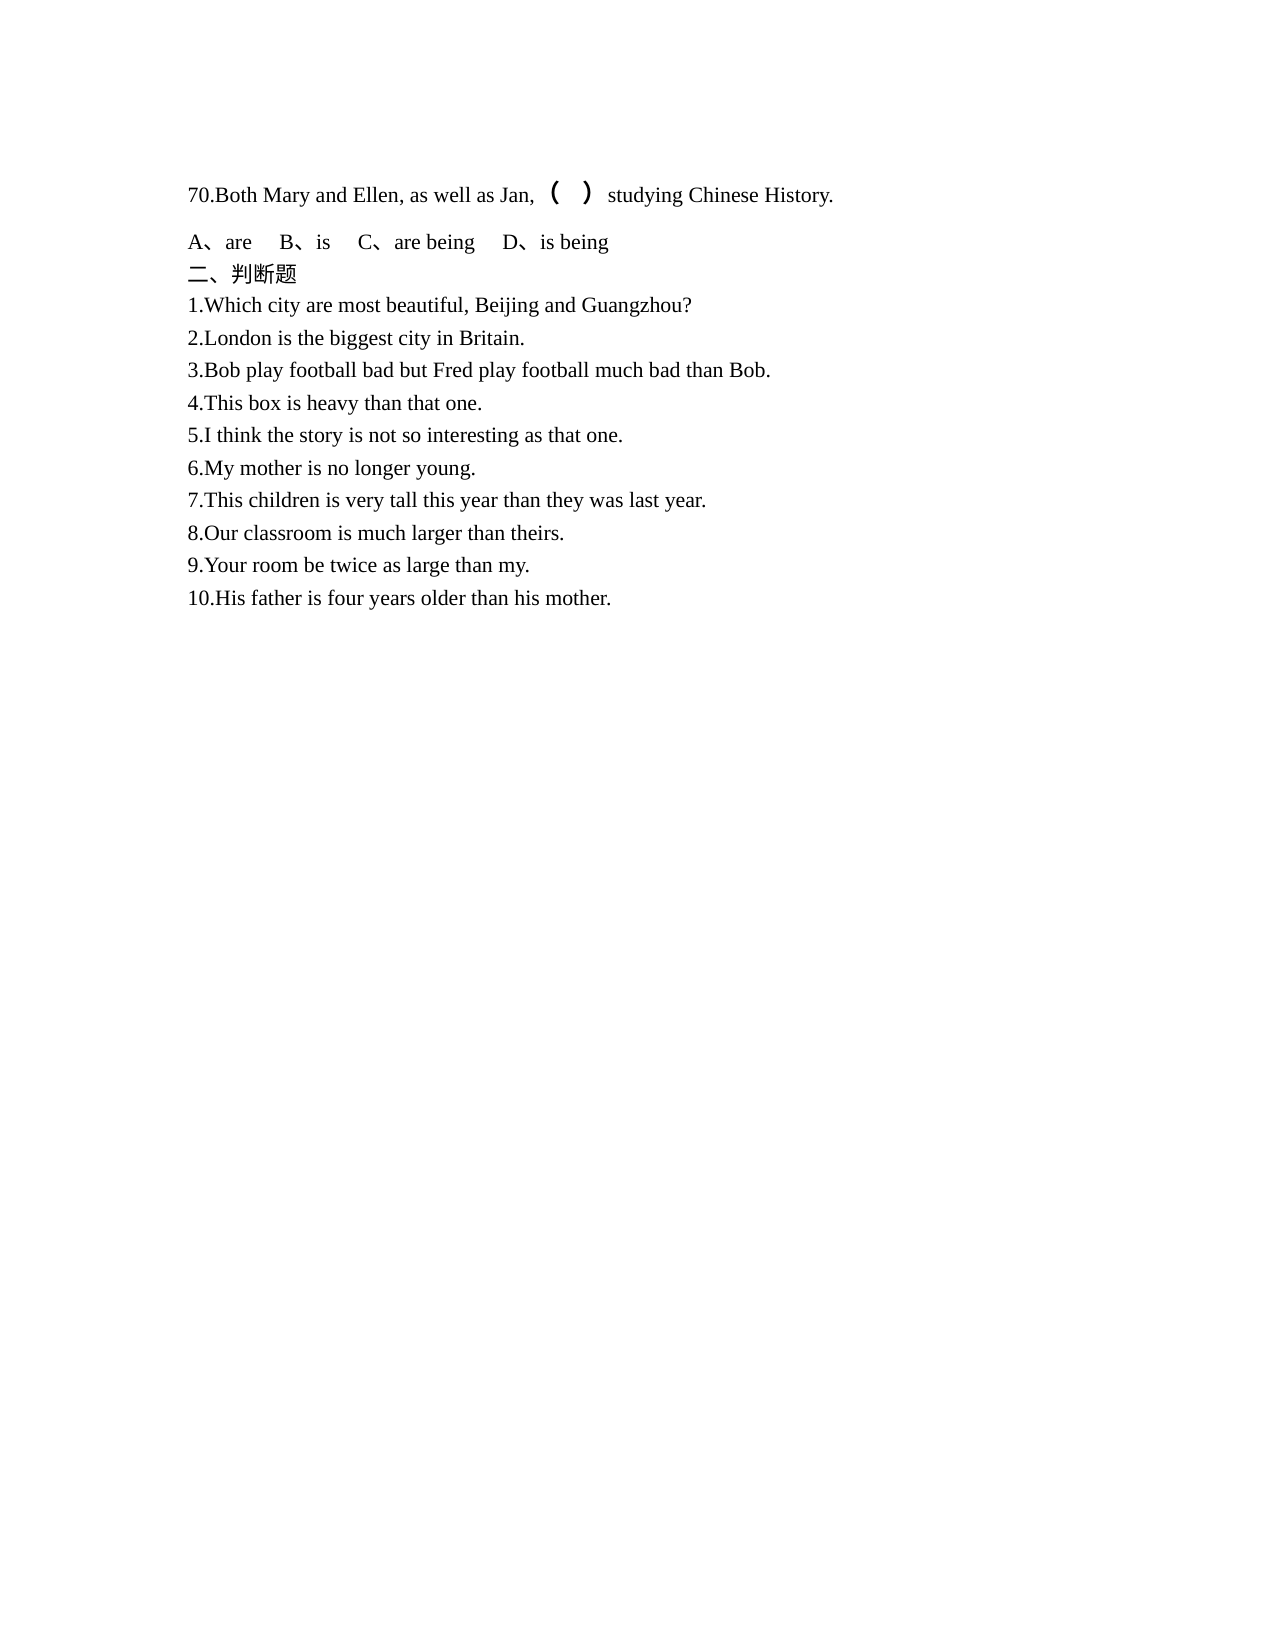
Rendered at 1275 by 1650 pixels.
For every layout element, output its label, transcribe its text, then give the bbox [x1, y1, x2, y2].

text 2.London is the biggest city in Britain. [187, 321, 1087, 354]
text A、are B、is C、are being D、is being [187, 224, 1087, 256]
text 7.This children is very tall this year than they was last year. [187, 484, 1087, 516]
text 二、判断题 [187, 256, 1087, 289]
text 70.Both Mary and Ellen, as well as Jan,（ ）studying Chinese History. [187, 159, 1087, 224]
text 9.Your room be twice as large than my. [187, 549, 1087, 581]
text 6.My mother is no longer young. [187, 451, 1087, 484]
text 5.I think the story is not so interesting as that one. [187, 419, 1087, 451]
text 1.Which city are most beautiful, Beijing and Guangzhou? [187, 289, 1087, 321]
text 4.This box is heavy than that one. [187, 386, 1087, 419]
text 8.Our classroom is much larger than theirs. [187, 516, 1087, 549]
text 10.His father is four years older than his mother. [187, 581, 1087, 614]
text 3.Bob play football bad but Fred play football much bad than Bob. [187, 354, 1087, 386]
